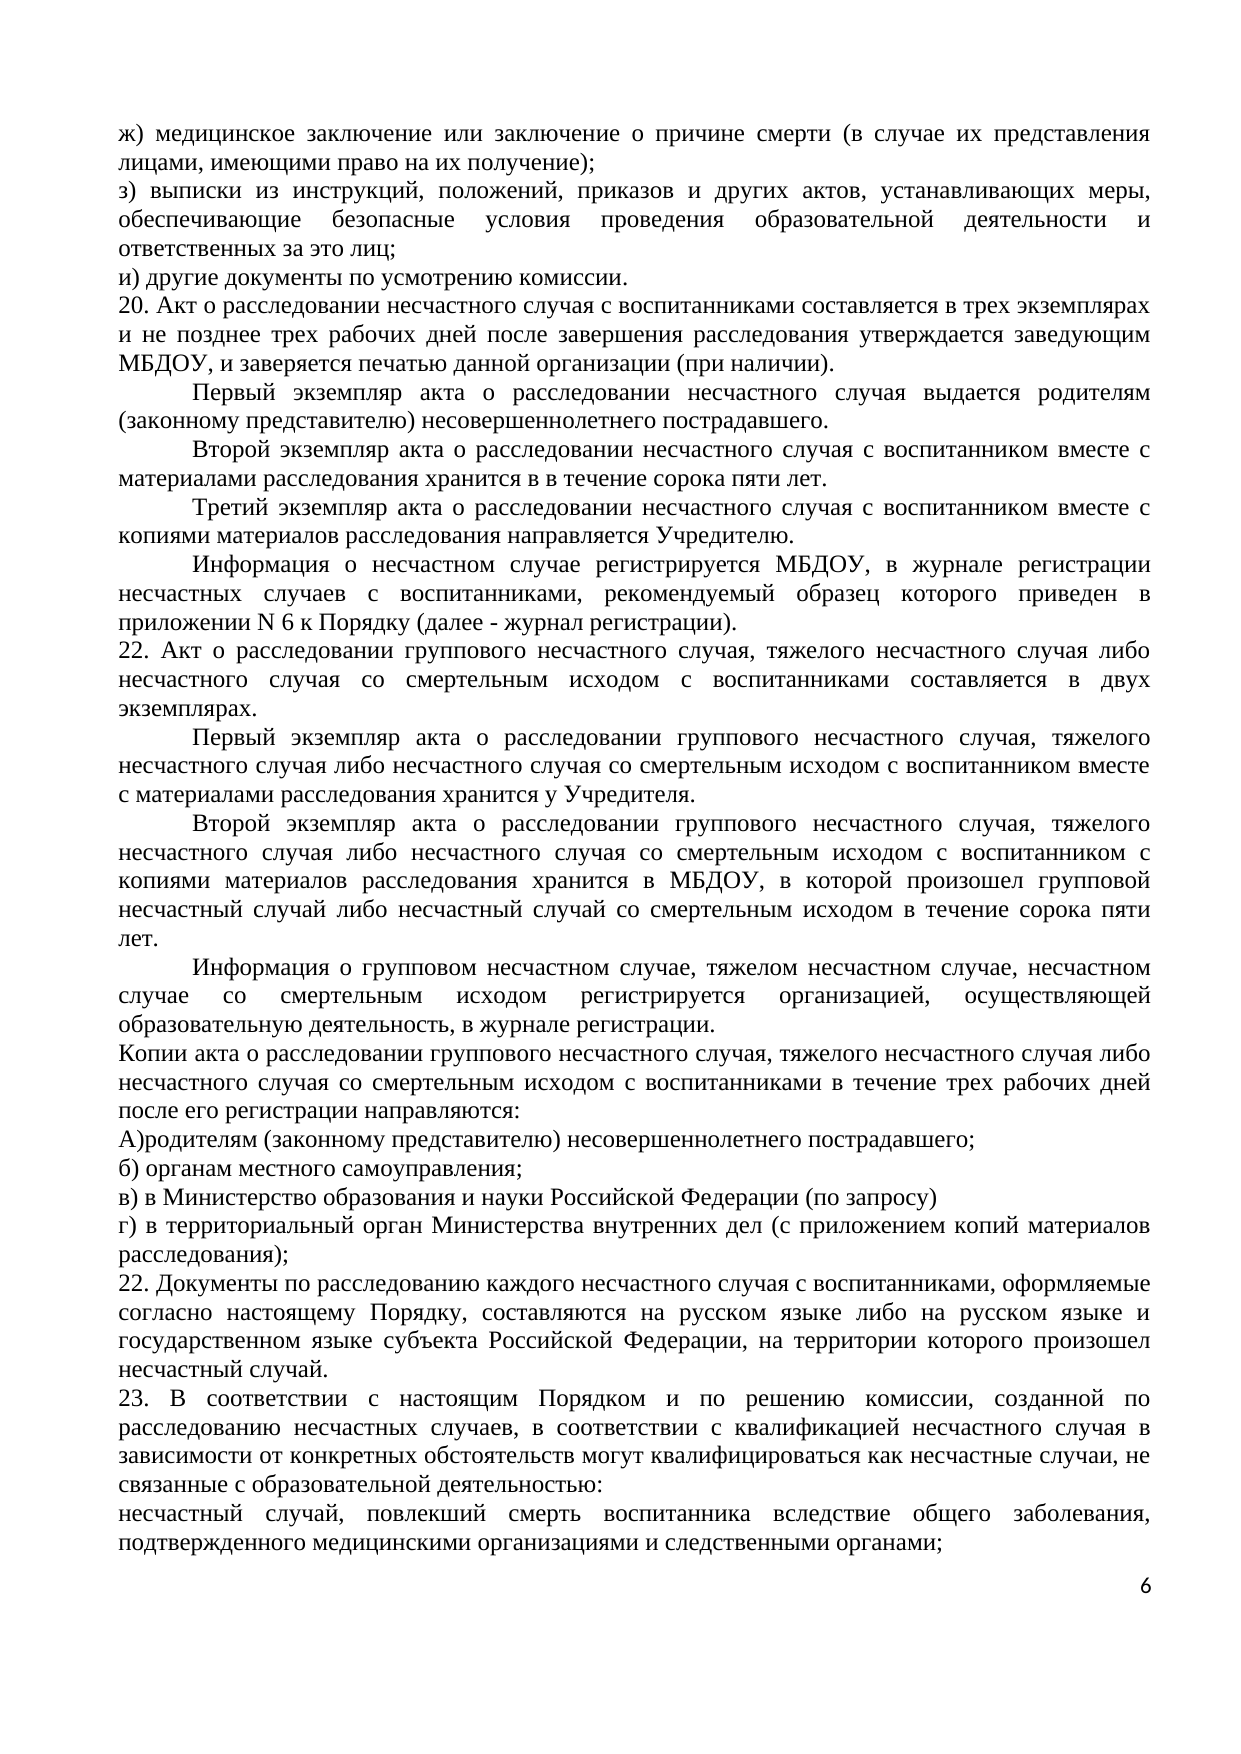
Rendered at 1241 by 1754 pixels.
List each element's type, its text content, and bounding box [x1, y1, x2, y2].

text Третий экземпляр акта о расследовании несчастного случая с воспитанником вместе с копиями материалов расследования направляется Учредителю. [118, 492, 1152, 549]
text 22. Документы по расследованию каждого несчастного случая с воспитанниками, оформляемые согласно настоящему Порядку, составляются на русском языке либо на русском языке и государственном языке субъекта Российской Федерации, на территории которого произошел несчастный случай. [118, 1268, 1152, 1383]
text Первый экземпляр акта о расследовании группового несчастного случая, тяжелого несчастного случая либо несчастного случая со смертельным исходом с воспитанником вместе с материалами расследования хранится у Учредителя. [118, 722, 1152, 808]
text А)родителям (законному представителю) несовершеннолетнего пострадавшего; [118, 1124, 1152, 1153]
text г) в территориальный орган Министерства внутренних дел (с приложением копий материалов расследования); [118, 1211, 1152, 1268]
text в) в Министерство образования и науки Российской Федерации (по запросу) [118, 1182, 1152, 1211]
text ж) медицинское заключение или заключение о причине смерти (в случае их представления лицами, имеющими право на их получение); [118, 118, 1152, 176]
text Первый экземпляр акта о расследовании несчастного случая выдается родителям (законному представителю) несовершеннолетнего пострадавшего. [118, 377, 1152, 434]
text б) органам местного самоуправления; [118, 1153, 1152, 1182]
text 23. В соответствии с настоящим Порядком и по решению комиссии, созданной по расследованию несчастных случаев, в соответствии с квалификацией несчастного случая в зависимости от конкретных обстоятельств могут квалифицироваться как несчастные случаи, не связанные с образовательной деятельностью: [118, 1383, 1152, 1498]
text 22. Акт о расследовании группового несчастного случая, тяжелого несчастного случая либо несчастного случая со смертельным исходом с воспитанниками составляется в двух экземплярах. [118, 636, 1152, 722]
text несчастный случай, повлекший смерть воспитанника вследствие общего заболевания, подтвержденного медицинскими организациями и следственными органами; [118, 1498, 1152, 1556]
text 20. Акт о расследовании несчастного случая с воспитанниками составляется в трех экземплярах и не позднее трех рабочих дней после завершения расследования утверждается заведующим МБДОУ, и заверяется печатью данной организации (при наличии). [118, 291, 1152, 377]
text Второй экземпляр акта о расследовании группового несчастного случая, тяжелого несчастного случая либо несчастного случая со смертельным исходом с воспитанником с копиями материалов расследования хранится в МБДОУ, в которой произошел групповой несчастный случай либо несчастный случай со смертельным исходом в течение сорока пяти лет. [118, 808, 1152, 952]
text Второй экземпляр акта о расследовании несчастного случая с воспитанником вместе с материалами расследования хранится в в течение сорока пяти лет. [118, 434, 1152, 492]
text Информация о групповом несчастном случае, тяжелом несчастном случае, несчастном случае со смертельным исходом регистрируется организацией, осуществляющей образовательную деятельность, в журнале регистрации. [118, 952, 1152, 1038]
text Информация о несчастном случае регистрируется МБДОУ, в журнале регистрации несчастных случаев с воспитанниками, рекомендуемый образец которого приведен в приложении N 6 к Порядку (далее - журнал регистрации). [118, 549, 1152, 636]
text з) выписки из инструкций, положений, приказов и других актов, устанавливающих меры, обеспечивающие безопасные условия проведения образовательной деятельности и ответственных за это лиц; [118, 176, 1152, 262]
text Копии акта о расследовании группового несчастного случая, тяжелого несчастного случая либо несчастного случая со смертельным исходом с воспитанниками в течение трех рабочих дней после его регистрации направляются: [118, 1038, 1152, 1124]
text и) другие документы по усмотрению комиссии. [118, 262, 1152, 291]
